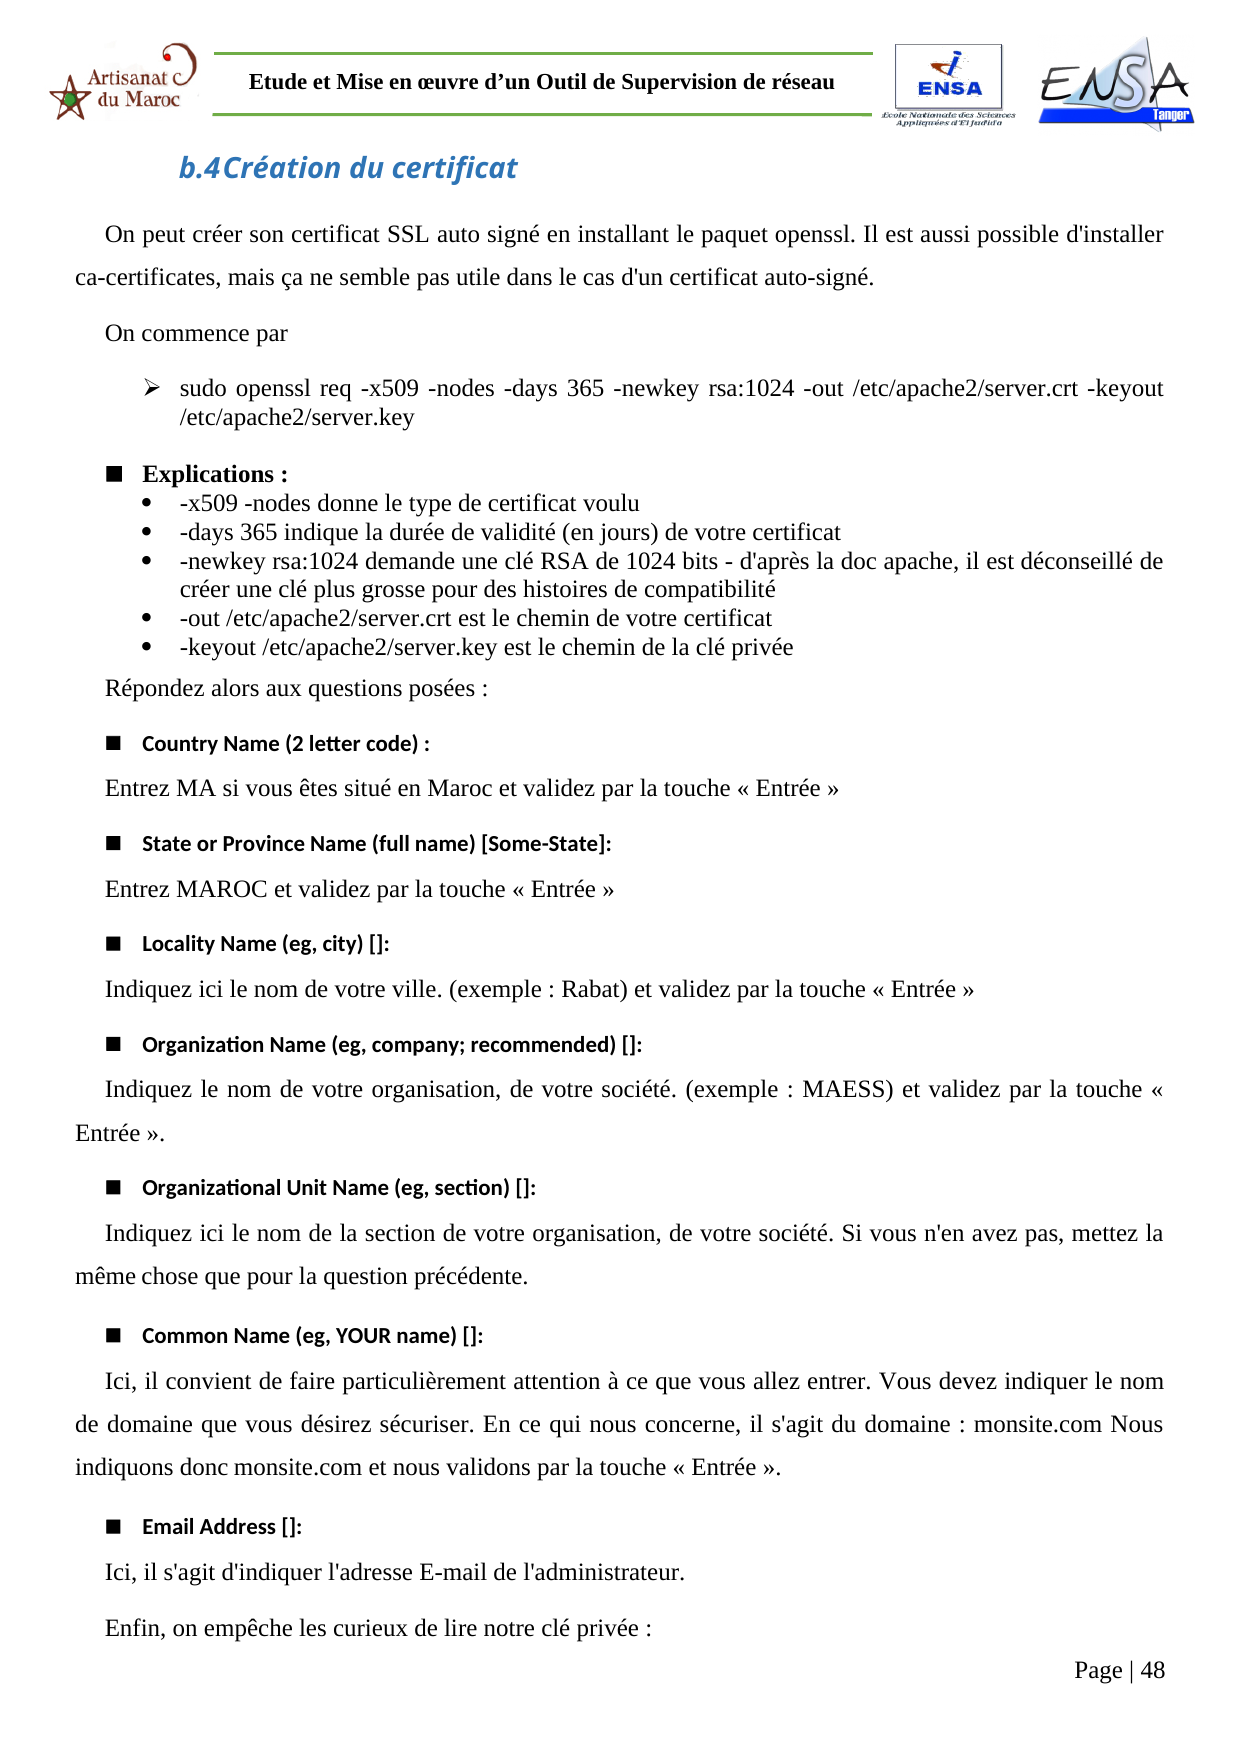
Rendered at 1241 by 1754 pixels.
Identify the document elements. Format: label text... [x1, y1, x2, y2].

list -x509 -nodes donne le type de certificat voulu [142, 488, 1165, 517]
list -newkey rsa:1024 demande une clé RSA de 1024 bits - d'après la doc apache, il est déconseillé de créer une clé plus grosse pour des histoires de compatibilité [142, 546, 1165, 603]
text Entrez MA si vous êtes situé en Maroc et validez par la touche « Entrée » [75, 773, 1165, 802]
text Indiquez le nom de votre organisation, de votre société. (exemple : MAESS) et validez par la touche « Entrée ». [75, 1074, 1165, 1146]
text Indiquez ici le nom de votre ville. (exemple : Rabat) et validez par la touche « Entrée » [75, 974, 1165, 1003]
picture [1037, 34, 1196, 136]
list Organizational Unit Name (eg, section) []: [104, 1173, 1165, 1201]
list State or Province Name (full name) [Some-State]: [104, 829, 1165, 857]
text On commence par [75, 318, 1165, 346]
list Locality Name (eg, city) []: [104, 929, 1165, 957]
list Email Address []: [104, 1512, 1165, 1540]
text Entrez MAROC et validez par la touche « Entrée » [75, 874, 1165, 903]
text sudo openssl req -x509 -nodes -days 365 -newkey rsa:1024 -out /etc/apache2/server.crt -keyout /etc/apache2/server.key [142, 373, 1165, 431]
text Répondez alors aux questions posées : [75, 673, 1165, 702]
list -keyout /etc/apache2/server.key est le chemin de la clé privée [142, 632, 1165, 661]
list Organization Name (eg, company; recommended) []: [104, 1030, 1165, 1058]
picture [873, 39, 1028, 136]
list Explications : [104, 459, 1165, 488]
text Ici, il s'agit d'indiquer l'adresse E-mail de l'administrateur. [75, 1557, 1165, 1586]
subtitle Création du certificat [134, 147, 1165, 187]
picture [42, 40, 205, 121]
list -out /etc/apache2/server.crt est le chemin de votre certificat [142, 603, 1165, 632]
text On peut créer son certificat SSL auto signé en installant le paquet openssl. Il est aussi possible d'installer ca-certificates, mais ça ne semble pas utile dans le cas d'un certificat auto-signé. [75, 219, 1165, 291]
list Common Name (eg, YOUR name) []: [104, 1321, 1165, 1349]
text Ici, il convient de faire particulièrement attention à ce que vous allez entrer. Vous devez indiquer le nom de domaine que vous désirez sécuriser. En ce qui nous concerne, il s'agit du domaine : monsite.com Nous indiquons donc monsite.com et nous validons par la touche « Entrée ». [75, 1366, 1165, 1481]
text Enfin, on empêche les curieux de lire notre clé privée : [75, 1613, 1165, 1641]
text Indiquez ici le nom de la section de votre organisation, de votre société. Si vous n'en avez pas, mettez la même chose que pour la question précédente. [75, 1218, 1165, 1290]
list Country Name (2 letter code) : [104, 729, 1165, 757]
list -days 365 indique la durée de validité (en jours) de votre certificat [142, 517, 1165, 546]
